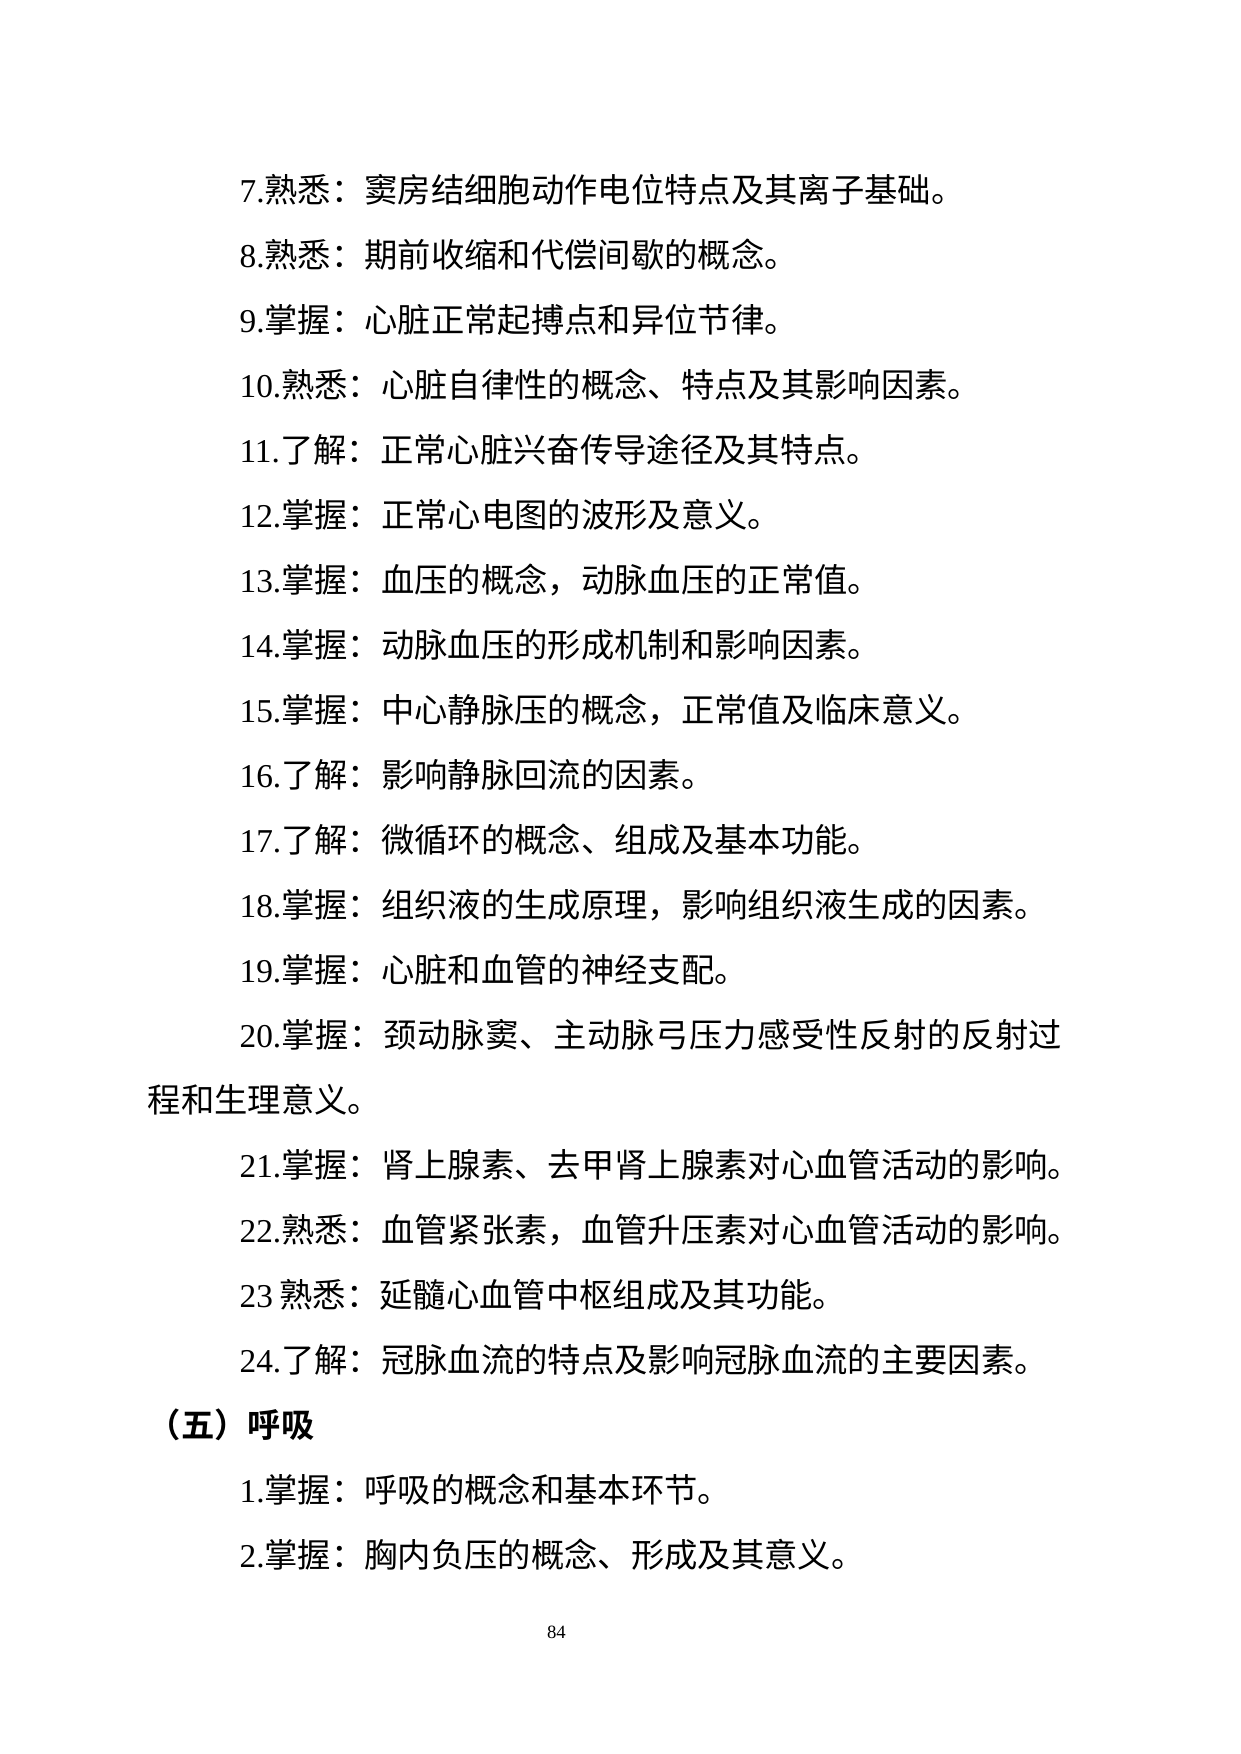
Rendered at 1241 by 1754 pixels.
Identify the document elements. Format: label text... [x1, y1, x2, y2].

text 14.掌握：动脉血压的形成机制和影响因素。 [148, 610, 1063, 675]
text 13.掌握：血压的概念，动脉血压的正常值。 [148, 545, 1063, 610]
text 23熟悉：延髓心血管中枢组成及其功能。 [148, 1260, 1063, 1325]
text 20.掌握：颈动脉窦、主动脉弓压力感受性反射的反射过程和生理意义。 [148, 1000, 1063, 1130]
text 2.掌握：胸内负压的概念、形成及其意义。 [148, 1520, 1063, 1585]
text 11.了解：正常心脏兴奋传导途径及其特点。 [148, 415, 1063, 480]
text 7.熟悉：窦房结细胞动作电位特点及其离子基础。 [148, 155, 1063, 220]
text 8.熟悉：期前收缩和代偿间歇的概念。 [148, 220, 1063, 285]
text 1.掌握：呼吸的概念和基本环节。 [148, 1455, 1063, 1520]
text 10.熟悉：心脏自律性的概念、特点及其影响因素。 [148, 350, 1063, 415]
text 17.了解：微循环的概念、组成及基本功能。 [148, 805, 1063, 870]
text 21.掌握：肾上腺素、去甲肾上腺素对心血管活动的影响。 [148, 1130, 1063, 1195]
text 18.掌握：组织液的生成原理，影响组织液生成的因素。 [148, 870, 1063, 935]
text 24.了解：冠脉血流的特点及影响冠脉血流的主要因素。 [148, 1325, 1063, 1390]
text 12.掌握：正常心电图的波形及意义。 [148, 480, 1063, 545]
text 16.了解：影响静脉回流的因素。 [148, 740, 1063, 805]
text 15.掌握：中心静脉压的概念，正常值及临床意义。 [148, 675, 1063, 740]
subtitle 呼吸 [148, 1390, 1063, 1455]
text 9.掌握：心脏正常起搏点和异位节律。 [148, 285, 1063, 350]
text 22.熟悉：血管紧张素，血管升压素对心血管活动的影响。 [148, 1195, 1063, 1260]
text 19.掌握：心脏和血管的神经支配。 [148, 935, 1063, 1000]
